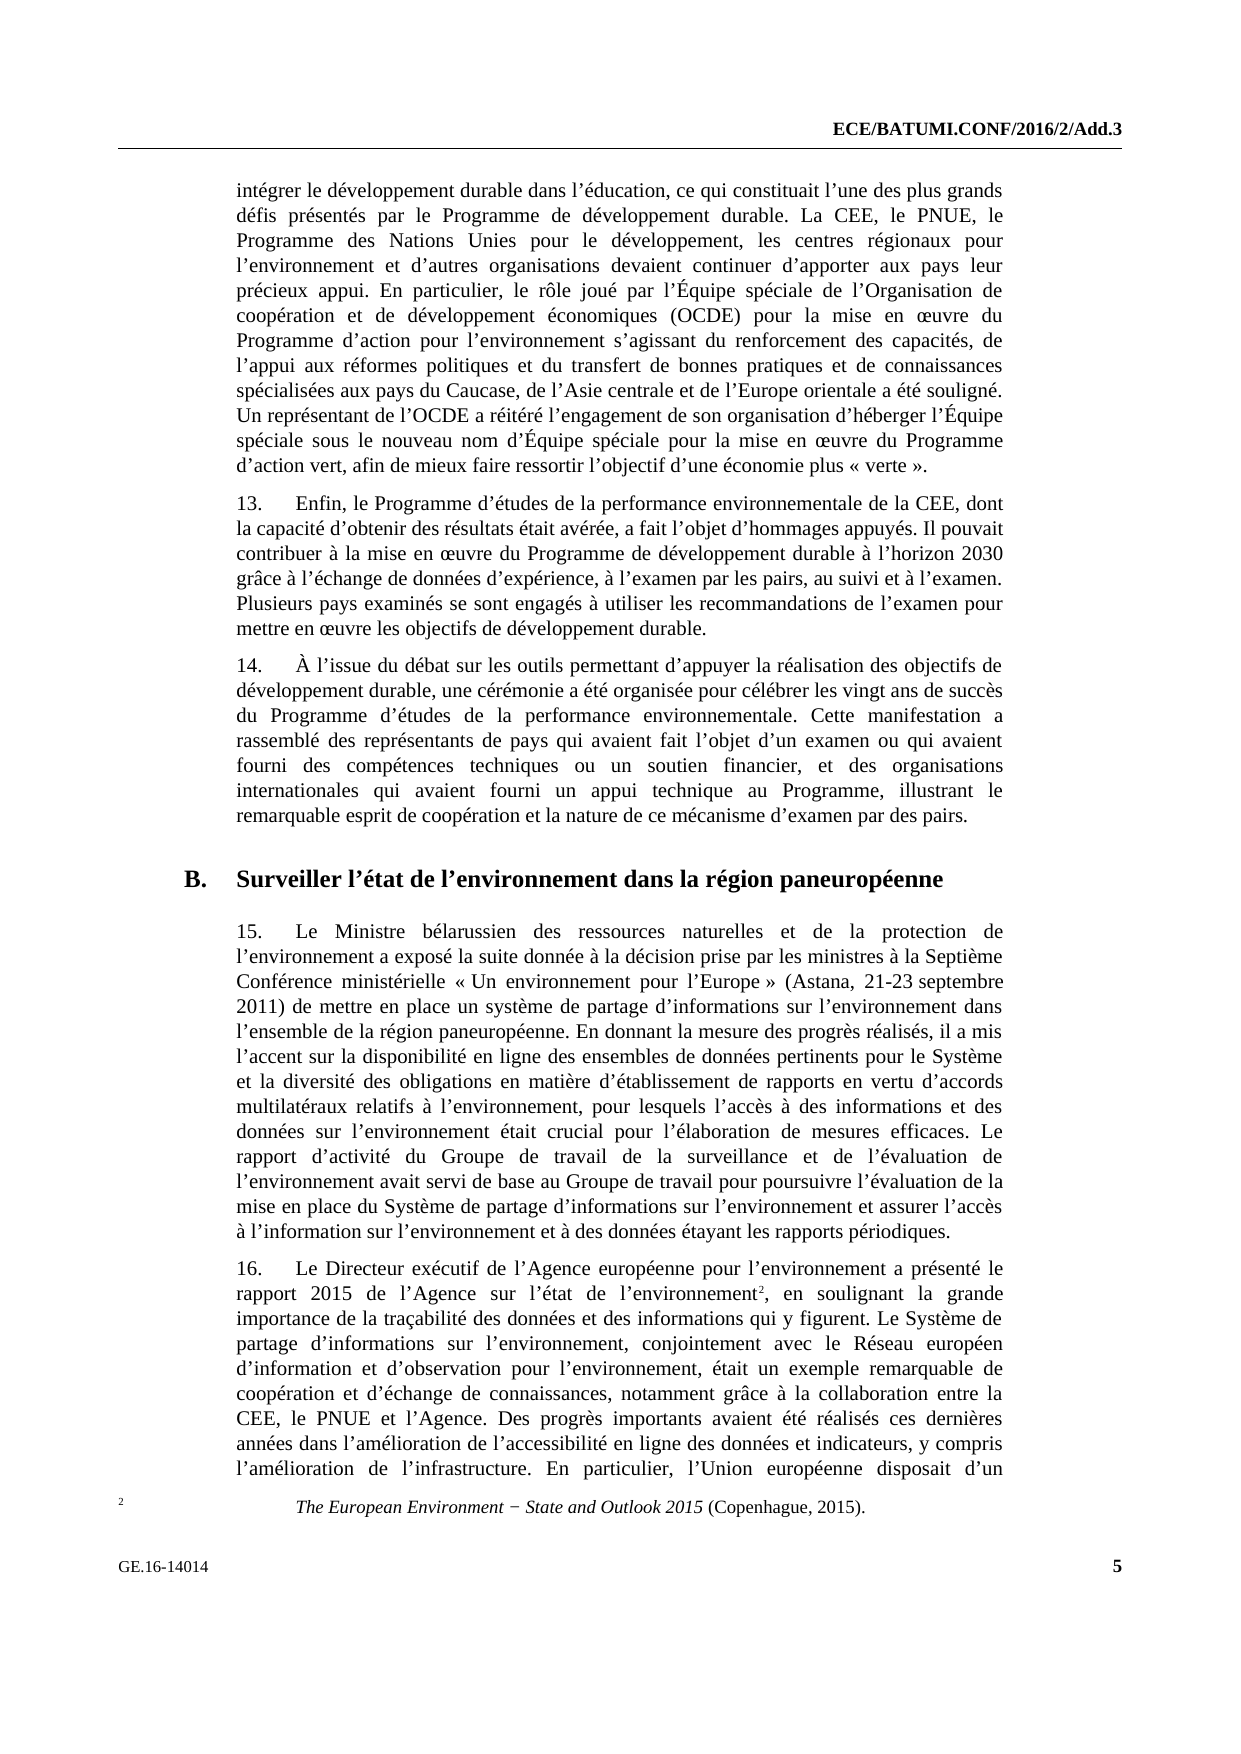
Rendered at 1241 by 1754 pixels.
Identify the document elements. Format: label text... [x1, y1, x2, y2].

list Le Ministre bélarussien des ressources naturelles et de la protection de l’environnement a exposé la suite donnée à la décision prise par les ministres à la Septième Conférence ministérielle « Un environnement pour l’Europe » (Astana, 21-23 septembre 2011) de mettre en place un système de partage d’informations sur l’environnement dans l’ensemble de la région paneuropéenne. En donnant la mesure des progrès réalisés, il a mis l’accent sur la disponibilité en ligne des ensembles de données pertinents pour le Système et la diversité des obligations en matière d’établissement de rapports en vertu d’accords multilatéraux relatifs à l’environnement, pour lesquels l’accès à des informations et des données sur l’environnement était crucial pour l’élaboration de mesures efficaces. Le rapport d’activité du Groupe de travail de la surveillance et de l’évaluation de l’environnement avait servi de base au Groupe de travail pour poursuivre l’évaluation de la mise en place du Système de partage d’informations sur l’environnement et assurer l’accès à l’information sur l’environnement et à des données étayant les rapports périodiques. [236, 918, 1004, 1243]
list Enfin, le Programme d’études de la performance environnementale de la CEE, dont la capacité d’obtenir des résultats était avérée, a fait l’objet d’hommages appuyés. Il pouvait contribuer à la mise en œuvre du Programme de développement durable à l’horizon 2030 grâce à l’échange de données d’expérience, à l’examen par les pairs, au suivi et à l’examen. Plusieurs pays examinés se sont engagés à utiliser les recommandations de l’examen pour mettre en œuvre les objectifs de développement durable. [236, 490, 1004, 640]
text B. Surveiller l’état de l’environnement dans la région paneuropéenne [118, 865, 1004, 893]
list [236, 1255, 1004, 1480]
list À l’issue du débat sur les outils permettant d’appuyer la réalisation des objectifs de développement durable, une cérémonie a été organisée pour célébrer les vingt ans de succès du Programme d’études de la performance environnementale. Cette manifestation a rassemblé des représentants de pays qui avaient fait l’objet d’un examen ou qui avaient fourni des compétences techniques ou un soutien financier, et des organisations internationales qui avaient fourni un appui technique au Programme, illustrant le remarquable esprit de coopération et la nature de ce mécanisme d’examen par des pairs. [236, 652, 1004, 827]
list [236, 177, 1004, 477]
